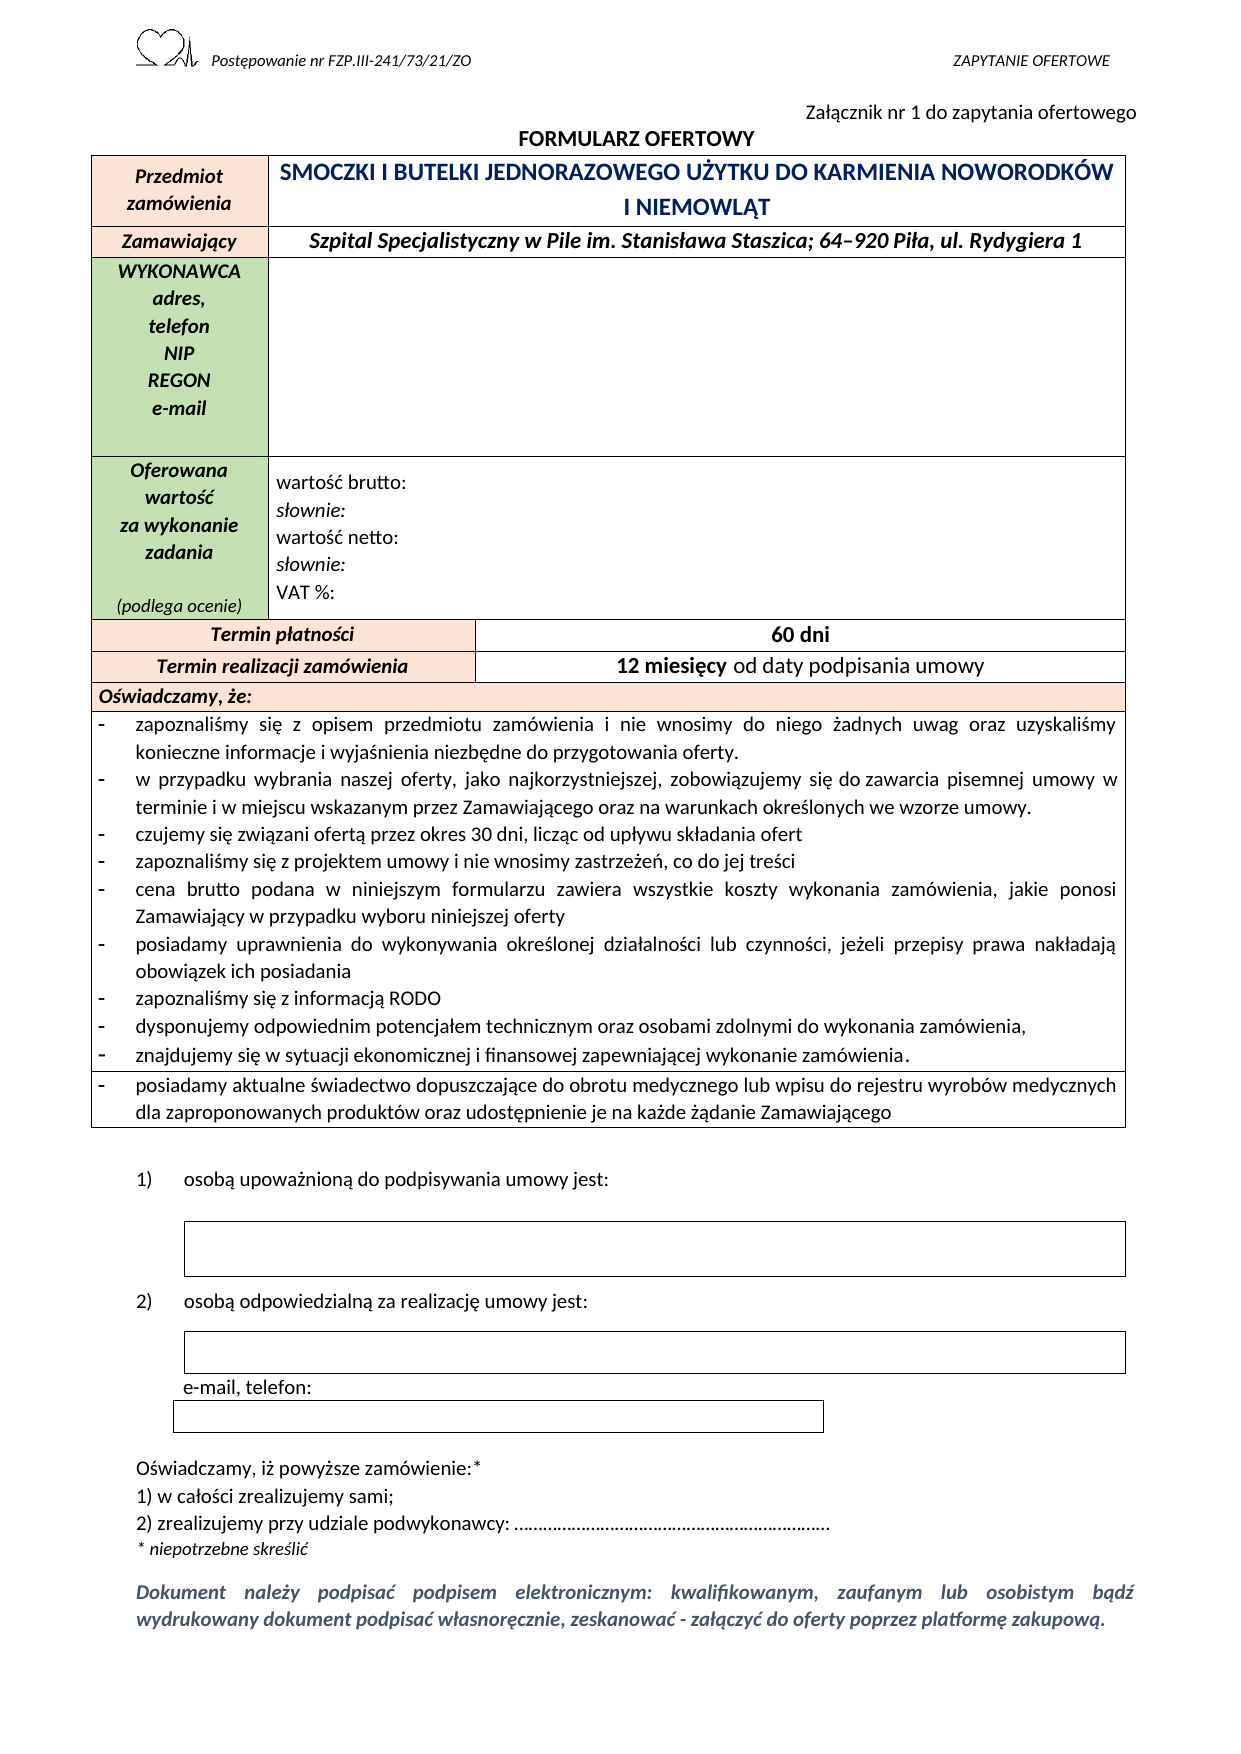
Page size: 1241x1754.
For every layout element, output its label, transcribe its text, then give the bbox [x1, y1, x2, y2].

table_cell Oferowana wartość za wykonanie zadania (podlega ocenie) [92, 457, 268, 619]
text 2) zrealizujemy przy udziale podwykonawcy: ………………………………………………………… [136, 1510, 1137, 1536]
table_cell 60 dni [476, 620, 1125, 651]
list osobą odpowiedzialną za realizację umowy jest: [136, 1288, 1137, 1314]
table_cell posiadamy aktualne świadectwo dopuszczające do obrotu medycznego lub wpisu do rejestru wyrobów medycznych dla zaproponowanych produktów oraz udostępnienie je na każde żądanie Zamawiającego [92, 1072, 1125, 1127]
table_cell Termin realizacji zamówienia [92, 652, 475, 682]
text Załącznik nr 1 do zapytania ofertowego [136, 99, 1137, 124]
table_cell zapoznaliśmy się z opisem przedmiotu zamówienia i nie wnosimy do niego żadnych uwag oraz uzyskaliśmy konieczne informacje i wyjaśnienia niezbędne do przygotowania oferty. w przypadku wybrania naszej oferty, jako najkorzystniejszej, zobowiązujemy się do zawarcia pisemnej umowy w terminie i w miejscu wskazanym przez Zamawiającego oraz na warunkach określonych we wzorze umowy. czujemy się związani ofertą przez okres 30 dni, licząc od upływu składania ofert zapoznaliśmy się z projektem umowy i nie wnosimy zastrzeżeń, co do jej treści cena brutto podana w niniejszym formularzu zawiera wszystkie koszty wykonania zamówienia, jakie ponosi Zamawiający w przypadku wyboru niniejszej oferty posiadamy uprawnienia do wykonywania określonej działalności lub czynności, jeżeli przepisy prawa nakładają obowiązek ich posiadania zapoznaliśmy się z informacją RODO dysponujemy odpowiednim potencjałem technicznym oraz osobami zdolnymi do wykonania zamówienia, znajdujemy się w sytuacji ekonomicznej i finansowej zapewniającej wykonanie zamówienia. [92, 712, 1125, 1071]
text Oświadczamy, iż powyższe zamówienie:* [136, 1455, 1137, 1481]
table_cell Oświadczamy, że: [92, 683, 1125, 711]
list osobą upoważnioną do podpisywania umowy jest: [136, 1166, 1137, 1192]
text 1) w całości zrealizujemy sami; [136, 1483, 1137, 1508]
table_header Przedmiot zamówienia [92, 156, 268, 226]
text e-mail, telefon: [136, 1374, 1137, 1400]
table_cell wartość brutto: słownie: wartość netto: słownie: VAT %: [269, 457, 1125, 619]
table_header [174, 1401, 823, 1432]
picture [135, 29, 199, 67]
table_header SMOCZKI I BUTELKI JEDNORAZOWEGO UŻYTKU DO KARMIENIA NOWORODKÓW I NIEMOWLĄT [269, 156, 1125, 226]
text FORMULARZ OFERTOWY [136, 124, 1137, 153]
table_cell Szpital Specjalistyczny w Pile im. Stanisława Staszica; 64–920 Piła, ul. Rydygiera 1 [269, 227, 1125, 257]
text Dokument należy podpisać podpisem elektronicznym: kwalifikowanym, zaufanym lub osobistym bądź wydrukowany dokument podpisać własnoręcznie, zeskanować - załączyć do oferty poprzez platformę zakupową. [136, 1579, 1137, 1632]
table_header [185, 1222, 1125, 1276]
text * niepotrzebne skreślić [136, 1538, 1137, 1561]
table_cell 12 miesięcy od daty podpisania umowy [476, 652, 1125, 682]
table_cell [269, 258, 1125, 456]
table_cell Zamawiający [92, 227, 268, 257]
table_header [185, 1332, 1125, 1373]
table_cell Termin płatności [92, 620, 475, 651]
table_cell WYKONAWCA adres, telefon NIP REGON e-mail [92, 258, 268, 456]
